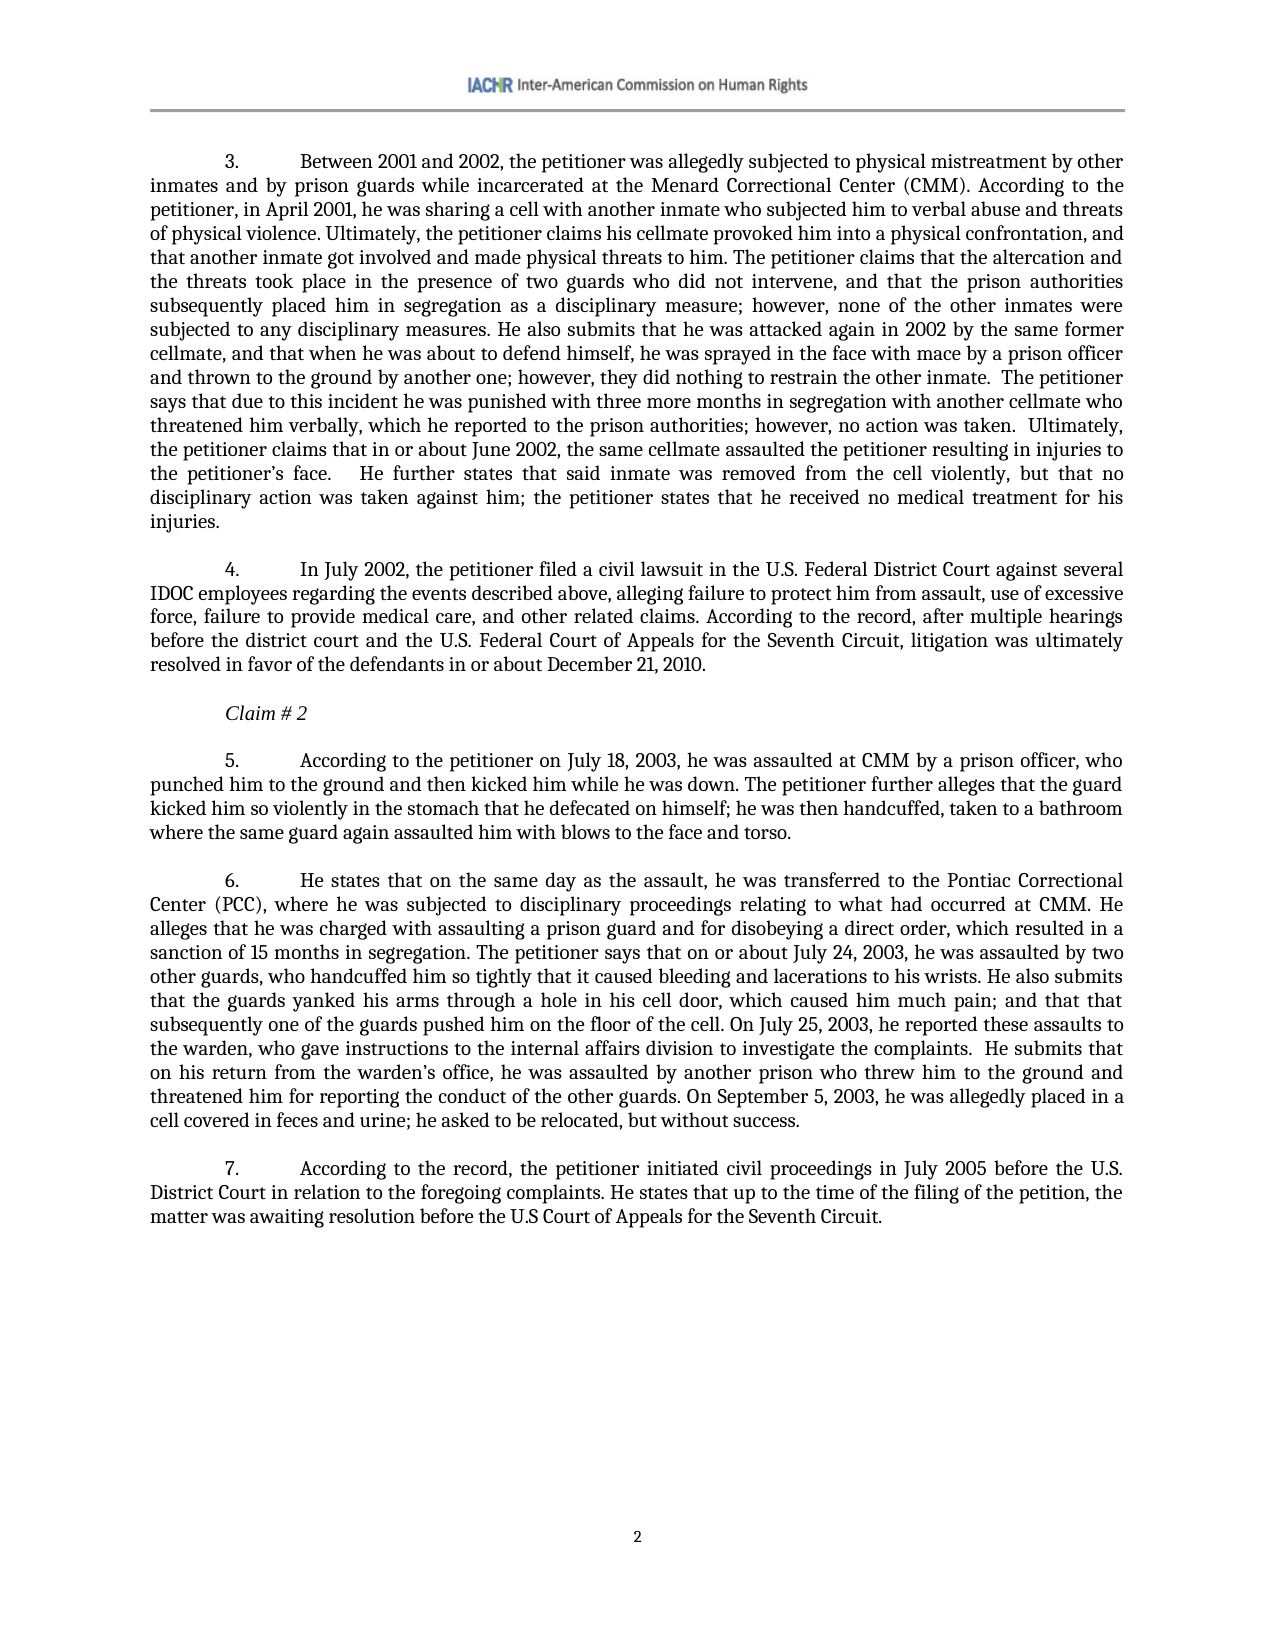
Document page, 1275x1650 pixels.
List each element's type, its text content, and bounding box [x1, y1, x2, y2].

list According to the record, the petitioner initiated civil proceedings in July 2005 before the U.S. District Court in relation to the foregoing complaints. He states that up to the time of the filing of the petition, the matter was awaiting resolution before the U.S Court of Appeals for the Seventh Circuit. [150, 1156, 1125, 1228]
text Claim # 2 [150, 701, 1125, 725]
list He states that on the same day as the assault, he was transferred to the Pontiac Correctional Center (PCC), where he was subjected to disciplinary proceedings relating to what had occurred at CMM. He alleges that he was charged with assaulting a prison guard and for disobeying a direct order, which resulted in a sanction of 15 months in segregation. The petitioner says that on or about July 24, 2003, he was assaulted by two other guards, who handcuffed him so tightly that it caused bleeding and lacerations to his wrists. He also submits that the guards yanked his arms through a hole in his cell door, which caused him much pain; and that that subsequently one of the guards pushed him on the floor of the cell. On July 25, 2003, he reported these assaults to the warden, who gave instructions to the internal affairs division to investigate the complaints. He submits that on his return from the warden’s office, he was assaulted by another prison who threw him to the ground and threatened him for reporting the conduct of the other guards. On September 5, 2003, he was allegedly placed in a cell covered in feces and urine; he asked to be relocated, but without success. [150, 869, 1125, 1132]
list In July 2002, the petitioner filed a civil lawsuit in the U.S. Federal District Court against several IDOC employees regarding the events described above, alleging failure to protect him from assault, use of excessive force, failure to provide medical care, and other related claims. According to the record, after multiple hearings before the district court and the U.S. Federal Court of Appeals for the Seventh Circuit, litigation was ultimately resolved in favor of the defendants in or about December 21, 2010. [150, 557, 1125, 677]
list Between 2001 and 2002, the petitioner was allegedly subjected to physical mistreatment by other inmates and by prison guards while incarcerated at the Menard Correctional Center (CMM). According to the petitioner, in April 2001, he was sharing a cell with another inmate who subjected him to verbal abuse and threats of physical violence. Ultimately, the petitioner claims his cellmate provoked him into a physical confrontation, and that another inmate got involved and made physical threats to him. The petitioner claims that the altercation and the threats took place in the presence of two guards who did not intervene, and that the prison authorities subsequently placed him in segregation as a disciplinary measure; however, none of the other inmates were subjected to any disciplinary measures. He also submits that he was attacked again in 2002 by the same former cellmate, and that when he was about to defend himself, he was sprayed in the face with mace by a prison officer and thrown to the ground by another one; however, they did nothing to restrain the other inmate. The petitioner says that due to this incident he was punished with three more months in segregation with another cellmate who threatened him verbally, which he reported to the prison authorities; however, no action was taken. Ultimately, the petitioner claims that in or about June 2002, the same cellmate assaulted the petitioner resulting in injuries to the petitioner’s face. He further states that said inmate was removed from the cell violently, but that no disciplinary action was taken against him; the petitioner states that he received no medical treatment for his injuries. [150, 150, 1125, 533]
picture [456, 75, 819, 95]
list According to the petitioner on July 18, 2003, he was assaulted at CMM by a prison officer, who punched him to the ground and then kicked him while he was down. The petitioner further alleges that the guard kicked him so violently in the stomach that he defecated on himself; he was then handcuffed, taken to a bathroom where the same guard again assaulted him with blows to the face and torso. [150, 749, 1125, 845]
